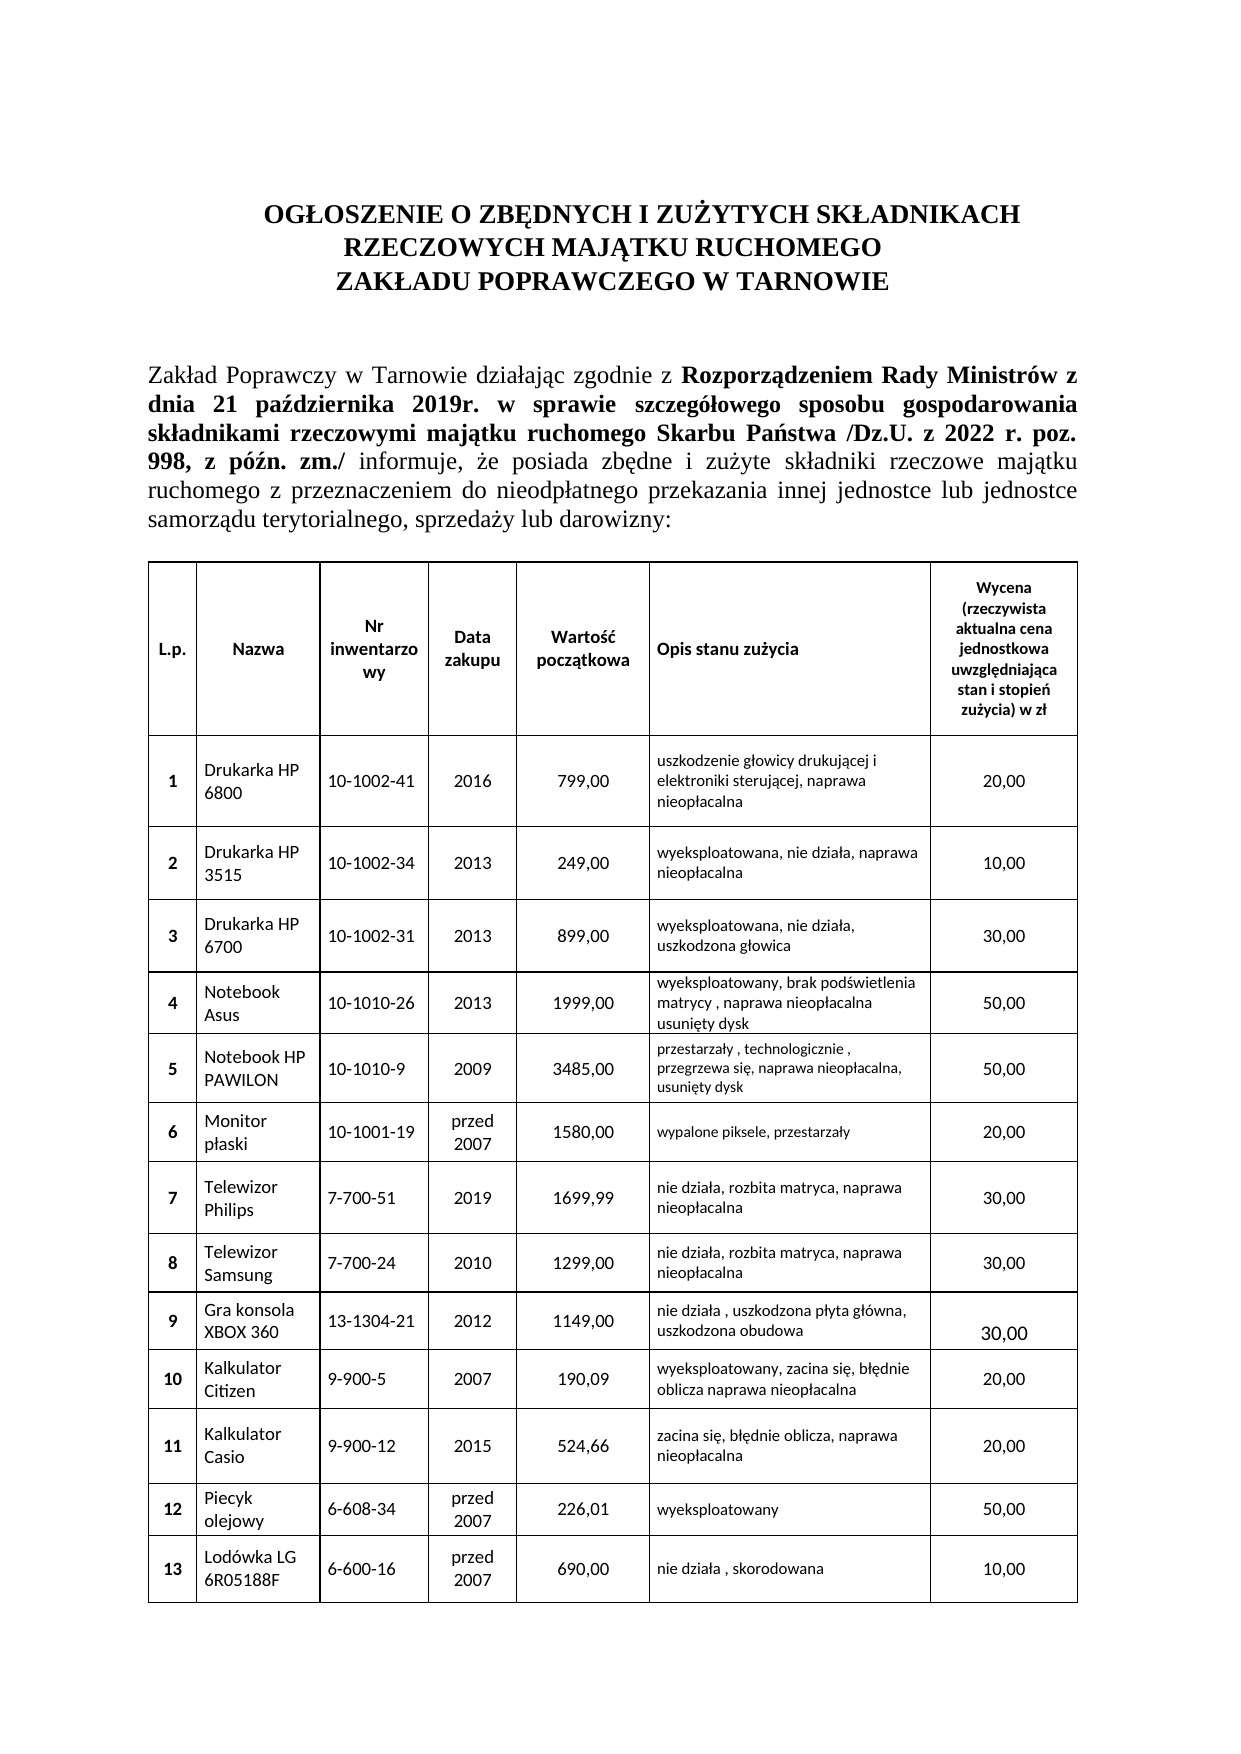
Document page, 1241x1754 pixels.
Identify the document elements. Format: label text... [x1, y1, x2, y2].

table_header Wycena (rzeczywista aktualna cena jednostkowa uwzględniająca stan i stopień zużycia) w zł [931, 563, 1077, 735]
table_cell 12 [149, 1484, 196, 1535]
text OGŁOSZENIE O ZBĘDNYCH I ZUŻYTYCH SKŁADNIKACH RZECZOWYCH MAJĄTKU RUCHOMEGO ZAKŁADU POPRAWCZEGO W TARNOWIE [148, 198, 1078, 296]
table_cell 1999,00 [517, 973, 649, 1033]
table_cell 2009 [429, 1034, 516, 1102]
table_cell 2013 [429, 827, 516, 899]
table_cell zacina się, błędnie oblicza, naprawa nieopłacalna [650, 1409, 930, 1482]
table_cell 30,00 [931, 900, 1077, 971]
table_cell 9 [149, 1293, 196, 1349]
table_cell 524,66 [517, 1409, 649, 1482]
table_cell Drukarka HP 6700 [197, 900, 319, 971]
table_cell 226,01 [517, 1484, 649, 1535]
table_cell nie działa , uszkodzona płyta główna, uszkodzona obudowa [650, 1293, 930, 1349]
table_cell 50,00 [931, 1034, 1077, 1102]
table_cell 9-900-5 [321, 1350, 428, 1407]
table_cell 1149,00 [517, 1293, 649, 1349]
table_cell 6 [149, 1103, 196, 1161]
table_cell 10-1010-26 [321, 973, 428, 1033]
table_cell Telewizor Samsung [197, 1234, 319, 1291]
table_cell przed 2007 [429, 1103, 516, 1161]
table_cell 10-1010-9 [321, 1034, 428, 1102]
table_cell 20,00 [931, 1103, 1077, 1161]
table_cell 13 [149, 1536, 196, 1602]
table_cell Notebook Asus [197, 973, 319, 1033]
table_cell wyeksploatowany [650, 1484, 930, 1535]
table_cell 7-700-51 [321, 1162, 428, 1233]
table_cell 8 [149, 1234, 196, 1291]
table_cell 3485,00 [517, 1034, 649, 1102]
table_cell nie działa, rozbita matryca, naprawa nieopłacalna [650, 1234, 930, 1291]
table_cell Piecyk olejowy [197, 1484, 319, 1535]
table_cell przed 2007 [429, 1484, 516, 1535]
table_cell 2013 [429, 900, 516, 971]
table_header Nr inwentarzowy [321, 563, 428, 735]
table_cell 10-1001-19 [321, 1103, 428, 1161]
table_cell Telewizor Philips [197, 1162, 319, 1233]
text Zakład Poprawczy w Tarnowie działając zgodnie z Rozporządzeniem Rady Ministrów z dnia 21 października 2019r. w sprawie szczegółowego sposobu gospodarowania składnikami rzeczowymi majątku ruchomego Skarbu Państwa /Dz.U. z 2022 r. poz. 998, z późn. zm./ informuje, że posiada zbędne i zużyte składniki rzeczowe majątku ruchomego z przeznaczeniem do nieodpłatnego przekazania innej jednostce lub jednostce samorządu terytorialnego, sprzedaży lub darowizny: [148, 360, 1078, 533]
table_cell 1580,00 [517, 1103, 649, 1161]
table_cell 6-600-16 [321, 1536, 428, 1602]
table_cell 2016 [429, 736, 516, 826]
table_cell wypalone piksele, przestarzały [650, 1103, 930, 1161]
table_cell 30,00 [931, 1293, 1077, 1349]
table_cell 7-700-24 [321, 1234, 428, 1291]
table_header Opis stanu zużycia [650, 563, 930, 735]
table_cell 690,00 [517, 1536, 649, 1602]
table_cell 11 [149, 1409, 196, 1482]
table_header L.p. [149, 563, 196, 735]
table_cell Drukarka HP 6800 [197, 736, 319, 826]
table_cell uszkodzenie głowicy drukującej i elektroniki sterującej, naprawa nieopłacalna [650, 736, 930, 826]
table_cell Gra konsola XBOX 360 [197, 1293, 319, 1349]
table_cell wyeksploatowana, nie działa, uszkodzona głowica [650, 900, 930, 971]
table_cell 2007 [429, 1350, 516, 1407]
table_cell Drukarka HP 3515 [197, 827, 319, 899]
table_cell nie działa, rozbita matryca, naprawa nieopłacalna [650, 1162, 930, 1233]
table_cell 7 [149, 1162, 196, 1233]
table_cell 50,00 [931, 973, 1077, 1033]
table_header Wartość początkowa [517, 563, 649, 735]
table_cell Lodówka LG 6R05188F [197, 1536, 319, 1602]
table_cell 20,00 [931, 1409, 1077, 1482]
table_cell 10-1002-31 [321, 900, 428, 971]
table_cell Kalkulator Casio [197, 1409, 319, 1482]
table_cell 10,00 [931, 827, 1077, 899]
table_header Nazwa [197, 563, 319, 735]
table_cell 13-1304-21 [321, 1293, 428, 1349]
table_cell 2 [149, 827, 196, 899]
table_cell 9-900-12 [321, 1409, 428, 1482]
table_cell 30,00 [931, 1234, 1077, 1291]
table_cell 2010 [429, 1234, 516, 1291]
table_cell 6-608-34 [321, 1484, 428, 1535]
table_cell 3 [149, 900, 196, 971]
table_cell 10-1002-41 [321, 736, 428, 826]
table_cell 10,00 [931, 1536, 1077, 1602]
table_cell nie działa , skorodowana [650, 1536, 930, 1602]
table_cell 30,00 [931, 1162, 1077, 1233]
table_cell 5 [149, 1034, 196, 1102]
table_cell 249,00 [517, 827, 649, 899]
table_cell 1299,00 [517, 1234, 649, 1291]
table_cell wyeksploatowany, zacina się, błędnie oblicza naprawa nieopłacalna [650, 1350, 930, 1407]
table_cell 190,09 [517, 1350, 649, 1407]
table_cell 1 [149, 736, 196, 826]
table_cell 2012 [429, 1293, 516, 1349]
table_cell 2013 [429, 973, 516, 1033]
table_cell 799,00 [517, 736, 649, 826]
table_cell 50,00 [931, 1484, 1077, 1535]
table_cell przed 2007 [429, 1536, 516, 1602]
table_cell 10 [149, 1350, 196, 1407]
table_cell Monitor płaski [197, 1103, 319, 1161]
table_cell 899,00 [517, 900, 649, 971]
table_cell 20,00 [931, 1350, 1077, 1407]
table_cell Kalkulator Citizen [197, 1350, 319, 1407]
table_cell wyeksploatowana, nie działa, naprawa nieopłacalna [650, 827, 930, 899]
table_cell 1699,99 [517, 1162, 649, 1233]
table_header Data zakupu [429, 563, 516, 735]
table_cell 4 [149, 973, 196, 1033]
table_cell wyeksploatowany, brak podświetlenia matrycy , naprawa nieopłacalna usunięty dysk [650, 973, 930, 1033]
table_cell 2019 [429, 1162, 516, 1233]
table_cell Notebook HP PAWILON [197, 1034, 319, 1102]
table_cell 10-1002-34 [321, 827, 428, 899]
table_cell 2015 [429, 1409, 516, 1482]
table_cell 20,00 [931, 736, 1077, 826]
table_cell przestarzały , technologicznie , przegrzewa się, naprawa nieopłacalna, usunięty dysk [650, 1034, 930, 1102]
